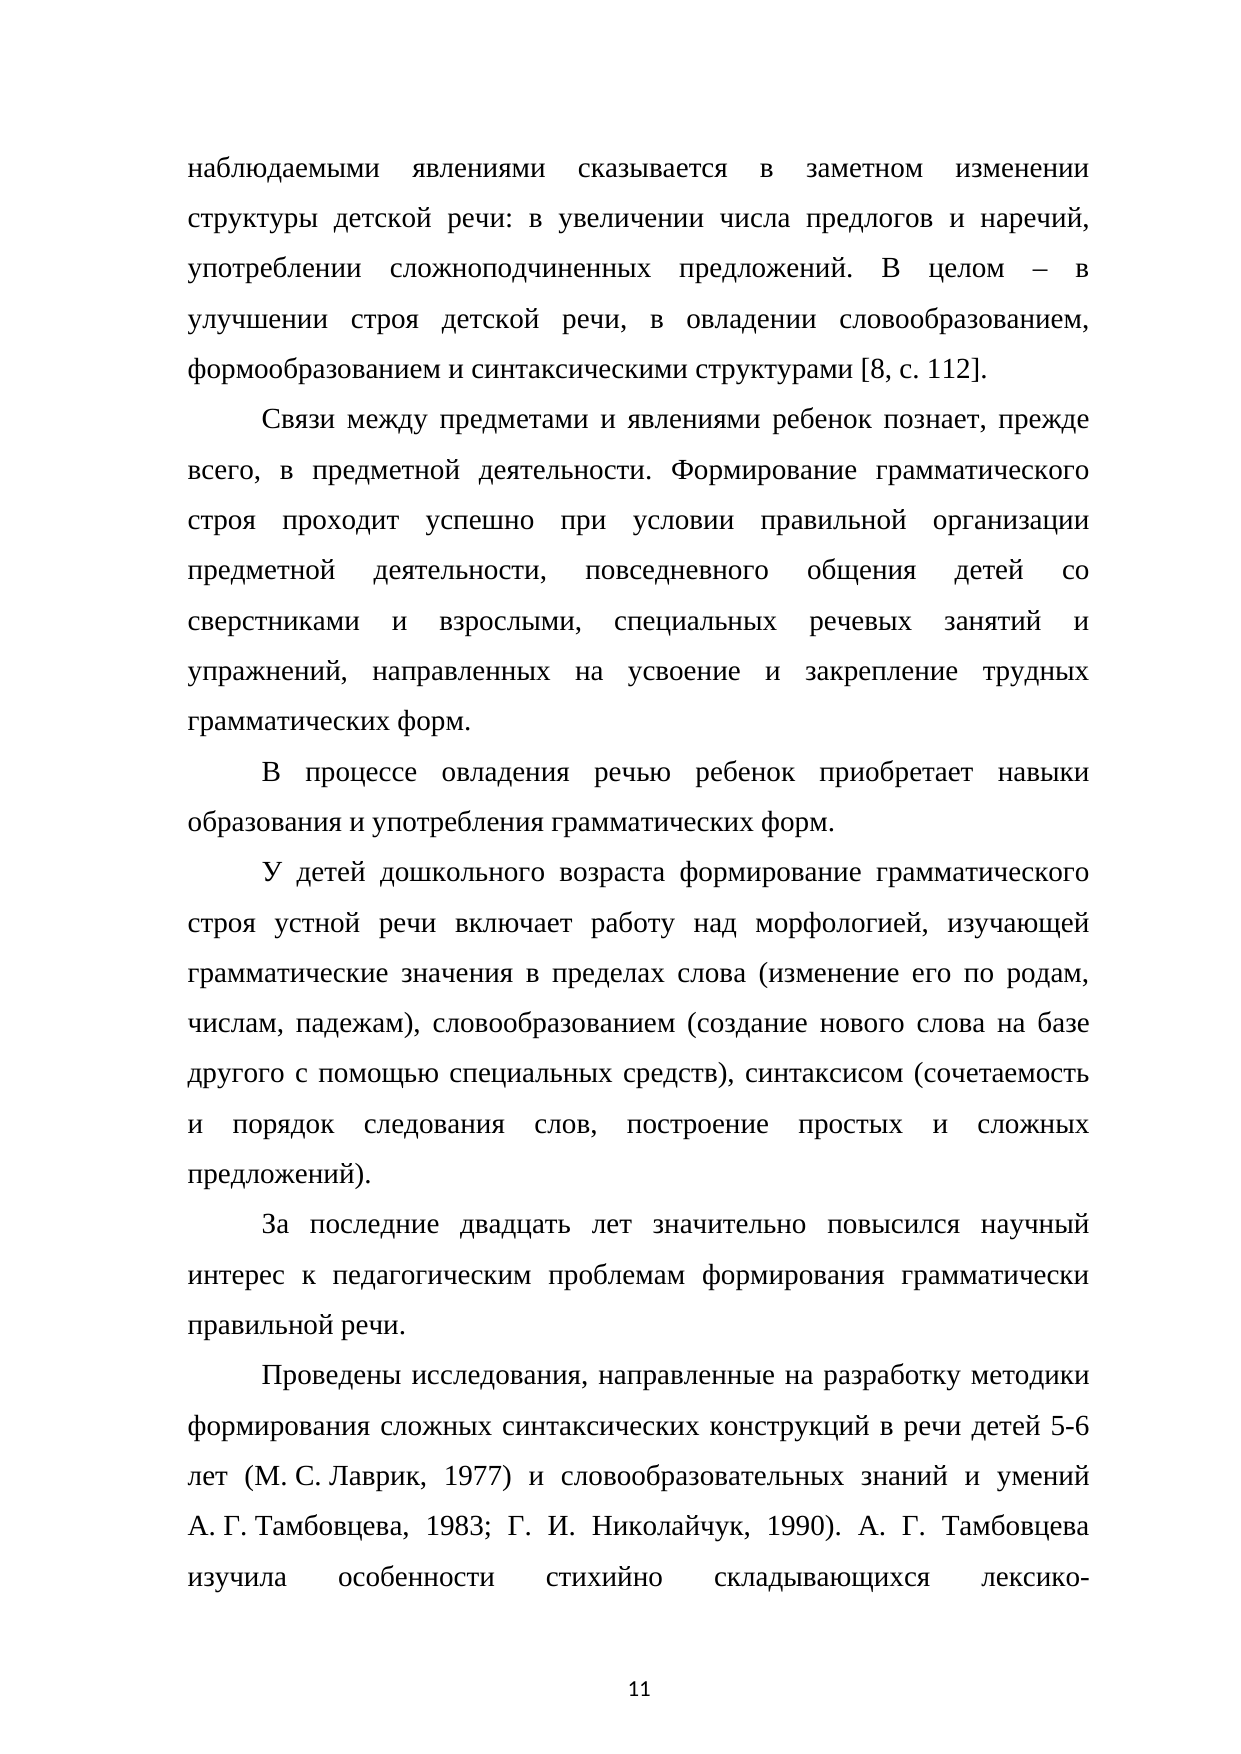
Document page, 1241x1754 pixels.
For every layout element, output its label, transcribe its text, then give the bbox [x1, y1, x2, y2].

text В процессе овладения речью ребенок приобретает навыки образования и употребления грамматических форм. [187, 754, 1090, 838]
text У детей дошкольного возраста формирование грамматического строя устной речи включает работу над морфологией, изучающей грамматические значения в пределах слова (изменение его по родам, числам, падежам), словообразованием (создание нового слова на базе другого с помощью специальных средств), синтаксисом (сочетаемость и порядок следования слов, построение простых и сложных предложений). [187, 854, 1090, 1190]
text Связи между предметами и явлениями ребенок познает, прежде всего, в предметной деятельности. Формирование грамматического строя проходит успешно при условии правильной организации предметной деятельности, повседневного общения детей со сверстниками и взрослыми, специальных речевых занятий и упражнений, направленных на усвоение и закрепление трудных грамматических форм. [187, 402, 1090, 737]
text За последние двадцать лет значительно повысился научный интерес к педагогическим проблемам формирования грамматически правильной речи. [187, 1207, 1090, 1341]
